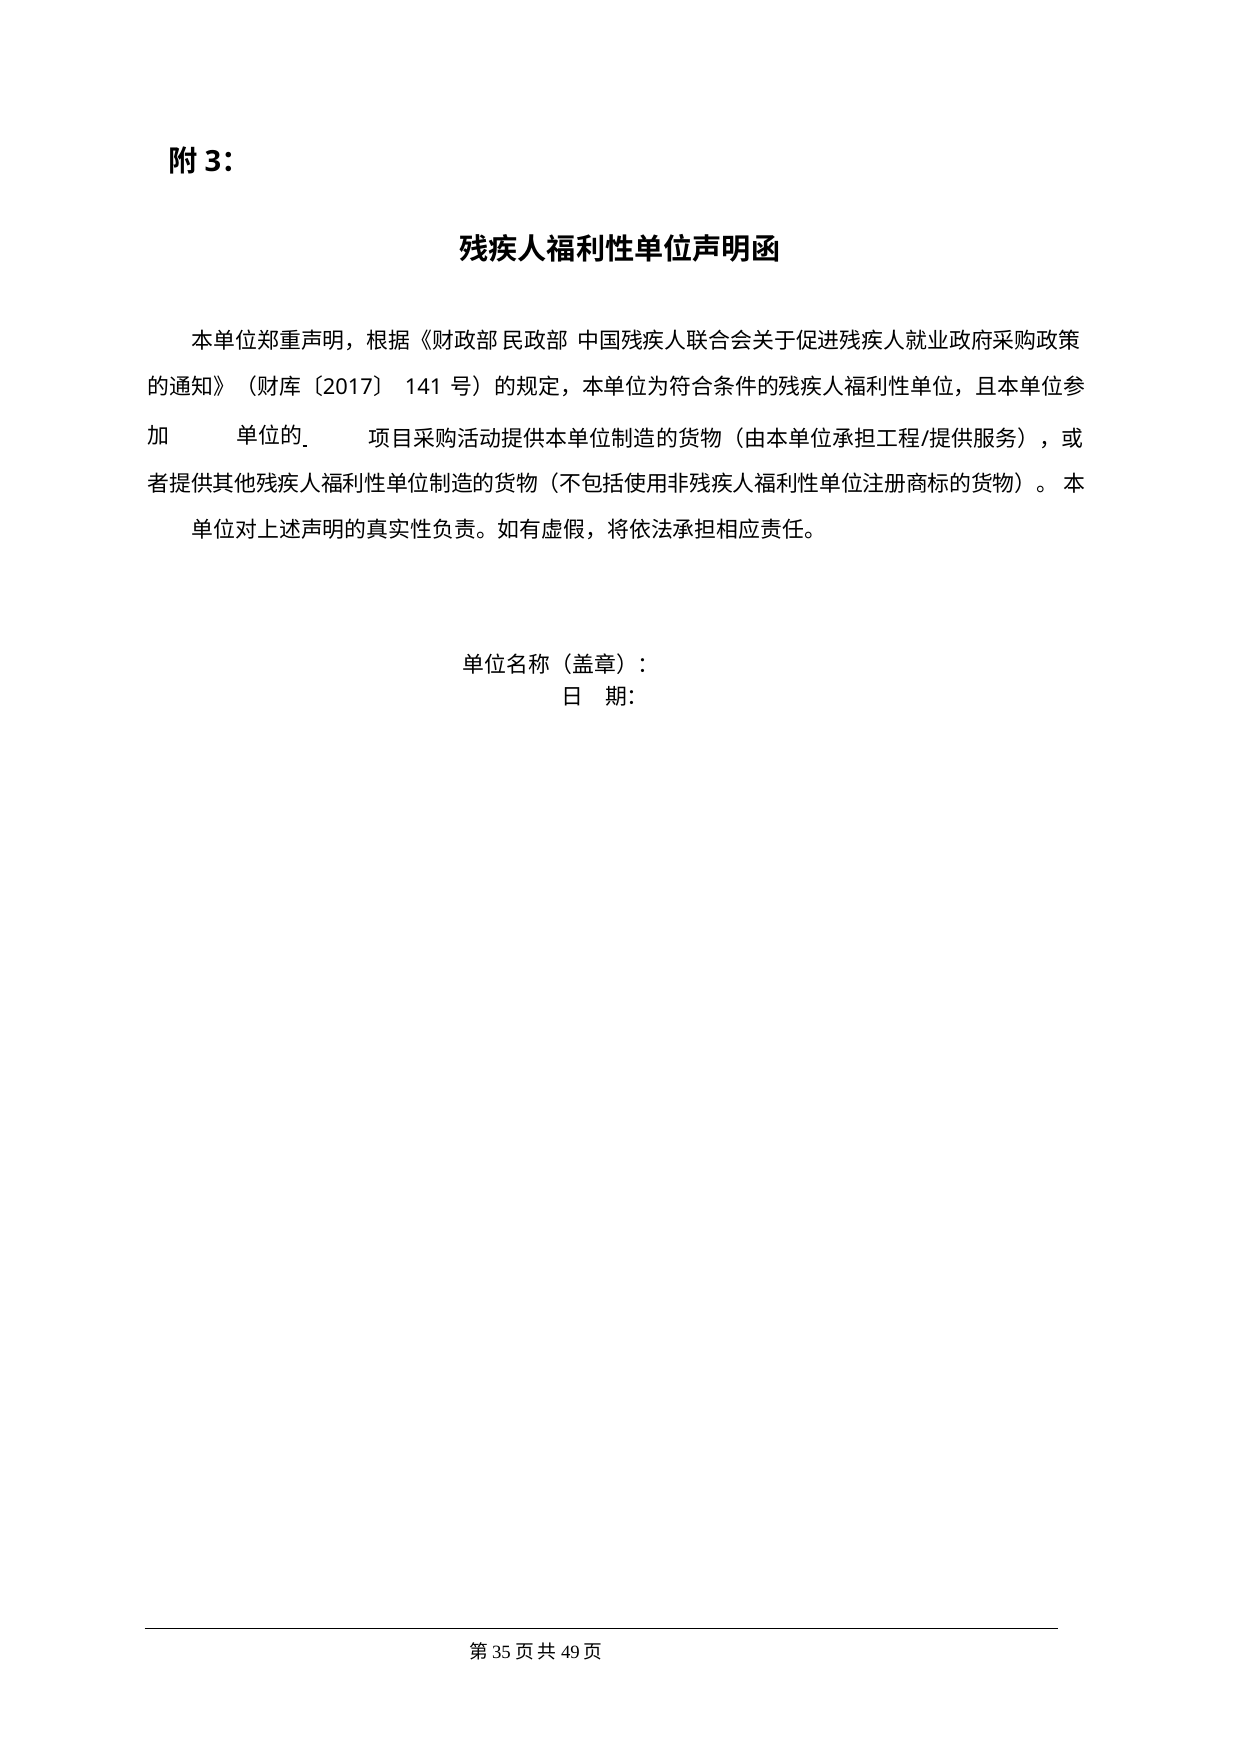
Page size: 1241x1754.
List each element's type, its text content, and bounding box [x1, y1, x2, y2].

text 加 单位的 [148, 418, 314, 450]
text 附 3： [168, 142, 1089, 179]
text 项目采购活动提供本单位制造的货物（由本单位承担工程/提供服务），或 [369, 421, 1105, 453]
text 者提供其他残疾人福利性单位制造的货物（不包括使用非残疾人福利性单位注册商标的货物）。 本单位对上述声明的真实性负责。如有虚假，将依法承担相应责任。 [148, 466, 1089, 543]
text 日 期： [133, 679, 1076, 711]
text 残疾人福利性单位声明函 [459, 225, 1089, 268]
text 单位名称（盖章）： [136, 647, 986, 679]
text 本单位郑重声明，根据《财政部 民政部 中国残疾人联合会关于促进残疾人就业政府采购政策 的通知》（财库〔2017〕 141 号）的规定，本单位为符合条件的残疾人福利性单位，且本单位参 [148, 323, 1105, 401]
